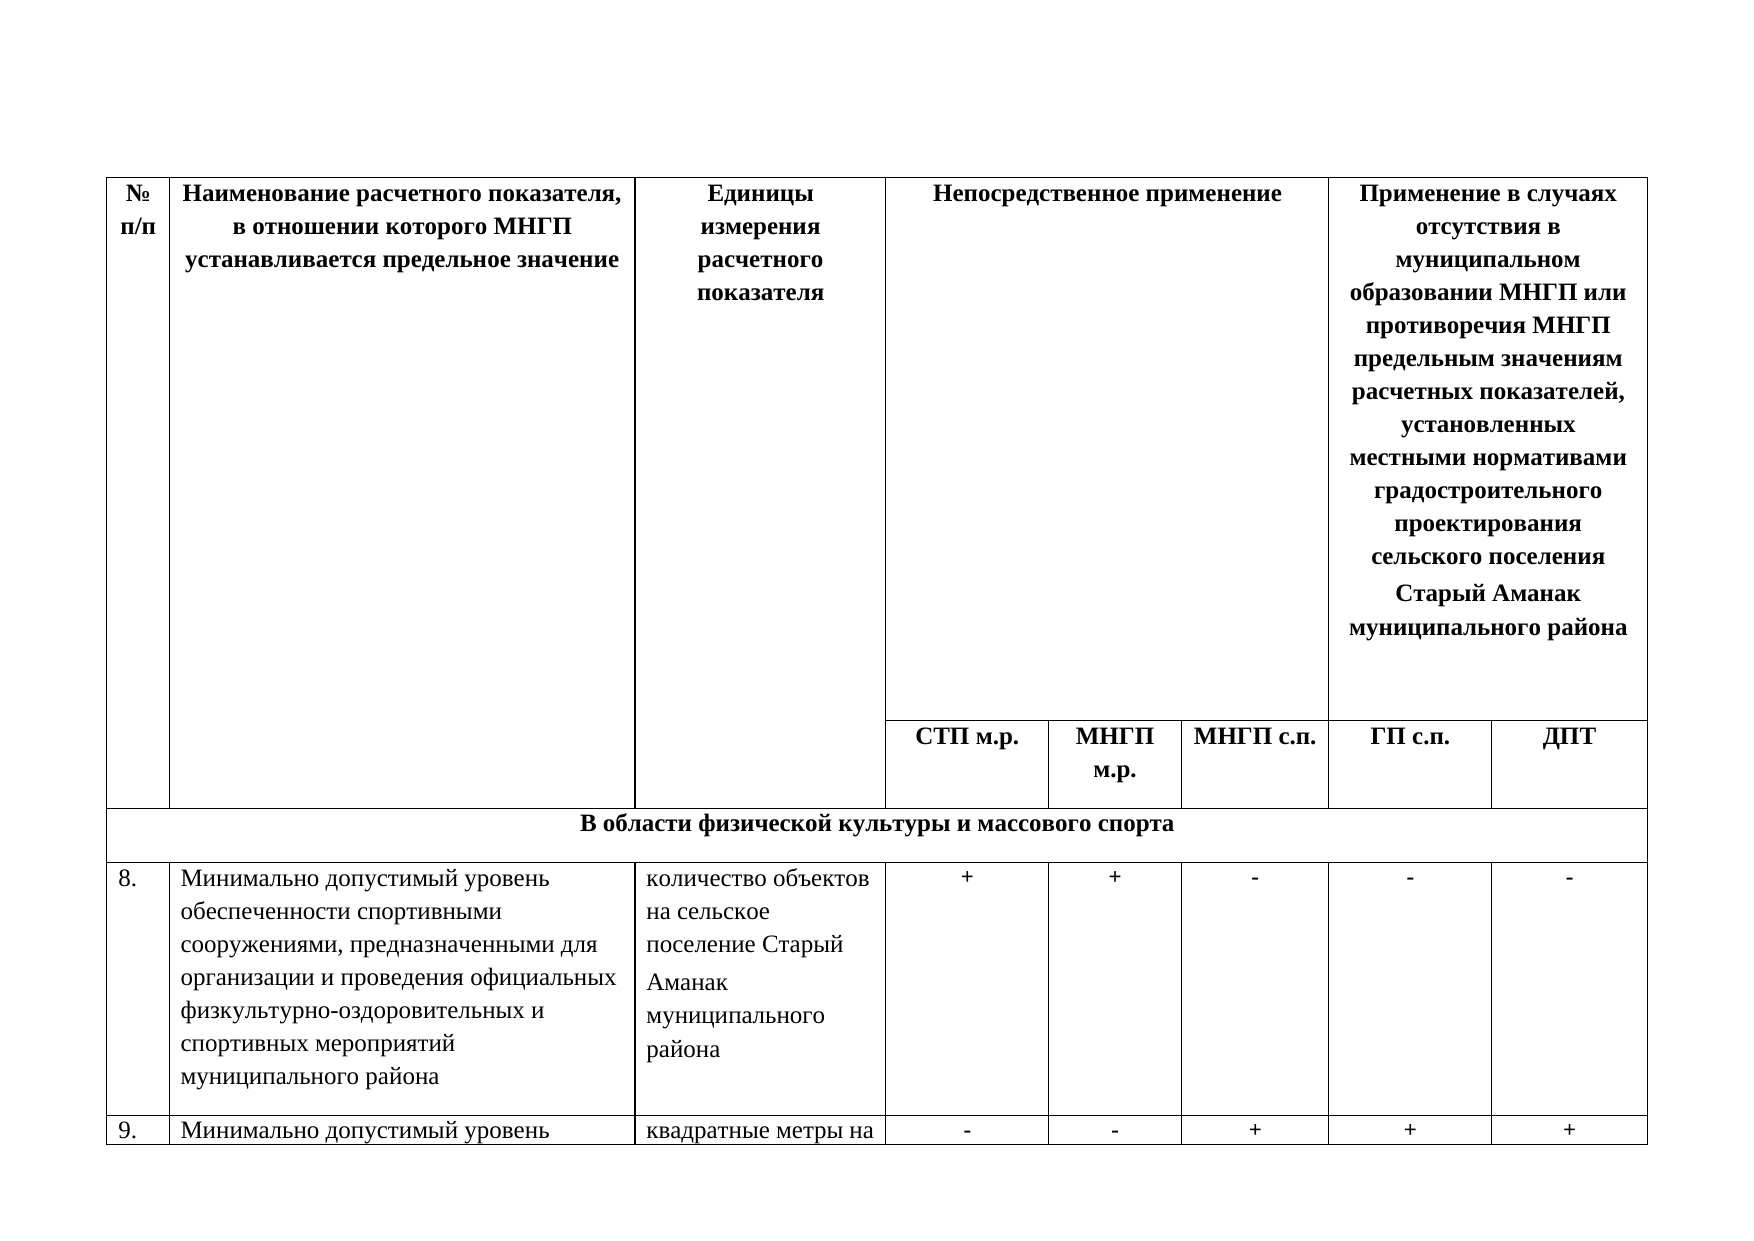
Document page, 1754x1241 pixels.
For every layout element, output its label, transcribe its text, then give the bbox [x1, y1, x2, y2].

table_cell МНГП с.п. [1182, 721, 1328, 807]
table_header Наименование расчетного показателя, в отношении которого МНГП устанавливается предельное значение [170, 178, 634, 807]
table_cell Минимально допустимый уровень обеспеченности спортивными сооружениями, предназначенными для организации и проведения официальных физкультурно-оздоровительных и спортивных мероприятий муниципального района [170, 863, 634, 1114]
table_cell - [1049, 1116, 1181, 1144]
table_cell СТП м.р. [886, 721, 1048, 807]
table_cell + [1049, 863, 1181, 1114]
table_cell - [1329, 863, 1491, 1114]
table_cell + [886, 863, 1048, 1114]
table_header Непосредственное применение [886, 178, 1328, 720]
table_cell - [1182, 863, 1328, 1114]
table_cell + [1182, 1116, 1328, 1144]
table_cell [107, 1116, 169, 1144]
table_cell МНГП м.р. [1049, 721, 1181, 807]
table_cell В области физической культуры и массового спорта [107, 809, 1647, 862]
table_cell ДПТ [1492, 721, 1647, 807]
table_cell [107, 863, 169, 1114]
table_cell + [1492, 1116, 1647, 1144]
table_cell Минимально допустимый уровень обеспеченности плоскостными физкультурно-спортивными сооружениями [170, 1116, 634, 1144]
table_cell квадратные метры на 1 тысячу человек [636, 1116, 885, 1144]
table_cell - [886, 1116, 1048, 1144]
table_cell - [1492, 863, 1647, 1114]
table_cell количество объектов на сельское поселение Старый Аманак муниципального района [636, 863, 885, 1114]
table_header № п/п [107, 178, 169, 807]
table_header Единицы измерения расчетного показателя [636, 178, 885, 807]
table_cell ГП с.п. [1329, 721, 1491, 807]
table_cell + [1329, 1116, 1491, 1144]
table_header Применение в случаях отсутствия в муниципальном образовании МНГП или противоречия МНГП предельным значениям расчетных показателей, установленных местными нормативами градостроительного проектирования сельского поселения Старый Аманак муниципального района [1329, 178, 1647, 720]
